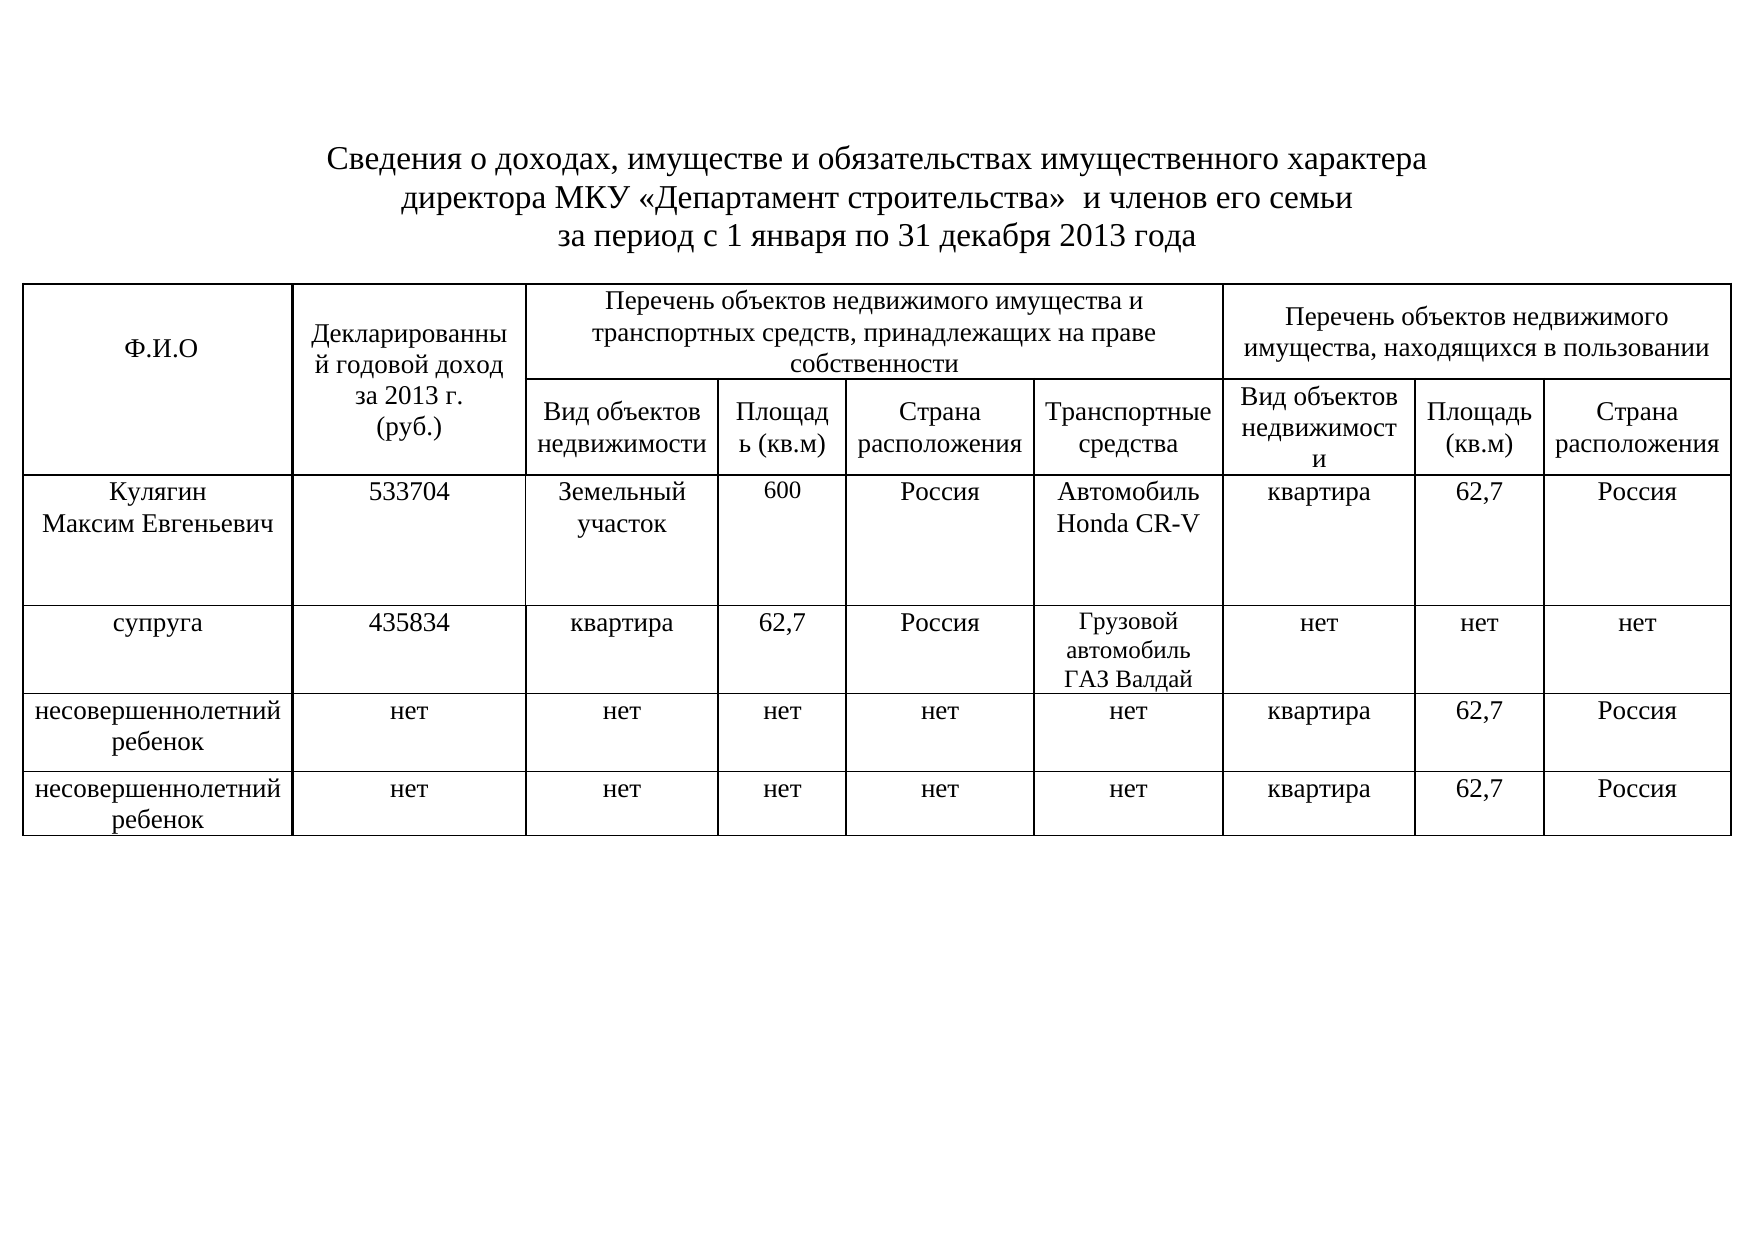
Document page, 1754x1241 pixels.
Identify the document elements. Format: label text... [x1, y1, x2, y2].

table_cell квартира [1224, 694, 1414, 771]
table_cell нет [1035, 694, 1222, 771]
table_cell нет [847, 772, 1033, 834]
table_cell Автомобиль Honda CR-V [1035, 476, 1222, 605]
table_cell Россия [1545, 772, 1730, 834]
table_cell квартира [1224, 476, 1414, 605]
table_cell Россия [847, 476, 1033, 605]
table_cell нет [294, 694, 525, 771]
table_cell супруга [24, 606, 291, 693]
table_header Перечень объектов недвижимого имущества, находящихся в пользовании [1224, 285, 1730, 378]
text Сведения о доходах, имуществе и обязательствах имущественного характера [118, 139, 1636, 177]
table_cell квартира [527, 606, 717, 693]
table_cell Вид объектов недвижимости [527, 380, 717, 473]
table_header Ф.И.О [24, 285, 291, 473]
table_cell Площадь (кв.м) [719, 380, 845, 473]
table_cell Транспортные средства [1035, 380, 1222, 473]
table_cell 62,7 [1416, 694, 1543, 771]
table_cell 62,7 [1416, 476, 1543, 605]
table_cell 600 [719, 476, 845, 605]
table_cell Грузовой автомобиль ГАЗ Валдай [1035, 606, 1222, 693]
table_cell 435834 [294, 606, 525, 693]
table_cell нет [527, 772, 717, 834]
table_cell нет [847, 694, 1033, 771]
table_header Декларированный годовой доход за 2013 г. (руб.) [294, 285, 525, 473]
table_cell нет [1416, 606, 1543, 693]
table_cell Страна расположения [1545, 380, 1730, 473]
table_cell несовершеннолетний ребенок [24, 772, 291, 834]
table_cell нет [294, 772, 525, 834]
table_cell Россия [1545, 694, 1730, 771]
table_cell несовершеннолетний ребенок [24, 694, 291, 771]
table_cell 62,7 [719, 606, 845, 693]
table_cell нет [1545, 606, 1730, 693]
table_cell Кулягин Максим Евгеньевич [24, 476, 291, 605]
table_cell Страна расположения [847, 380, 1033, 473]
table_cell нет [527, 694, 717, 771]
table_cell Земельный участок [526, 476, 717, 605]
table_cell Площадь (кв.м) [1416, 380, 1543, 473]
table_cell нет [1224, 606, 1414, 693]
table_header Перечень объектов недвижимого имущества и транспортных средств, принадлежащих на праве собственности [527, 285, 1222, 378]
table_cell нет [1035, 772, 1222, 834]
text за период с 1 января по 31 декабря 2013 года [118, 215, 1636, 254]
table_cell 533704 [294, 476, 525, 605]
table_cell Россия [1545, 476, 1730, 605]
table_cell Вид объектов недвижимости [1224, 380, 1414, 473]
table_cell 62,7 [1416, 772, 1543, 834]
table_cell нет [719, 772, 845, 834]
table_cell нет [719, 694, 845, 771]
text директора МКУ «Департамент строительства» и членов его семьи [118, 177, 1636, 215]
table_cell квартира [1224, 772, 1414, 834]
table_cell Россия [847, 606, 1033, 693]
